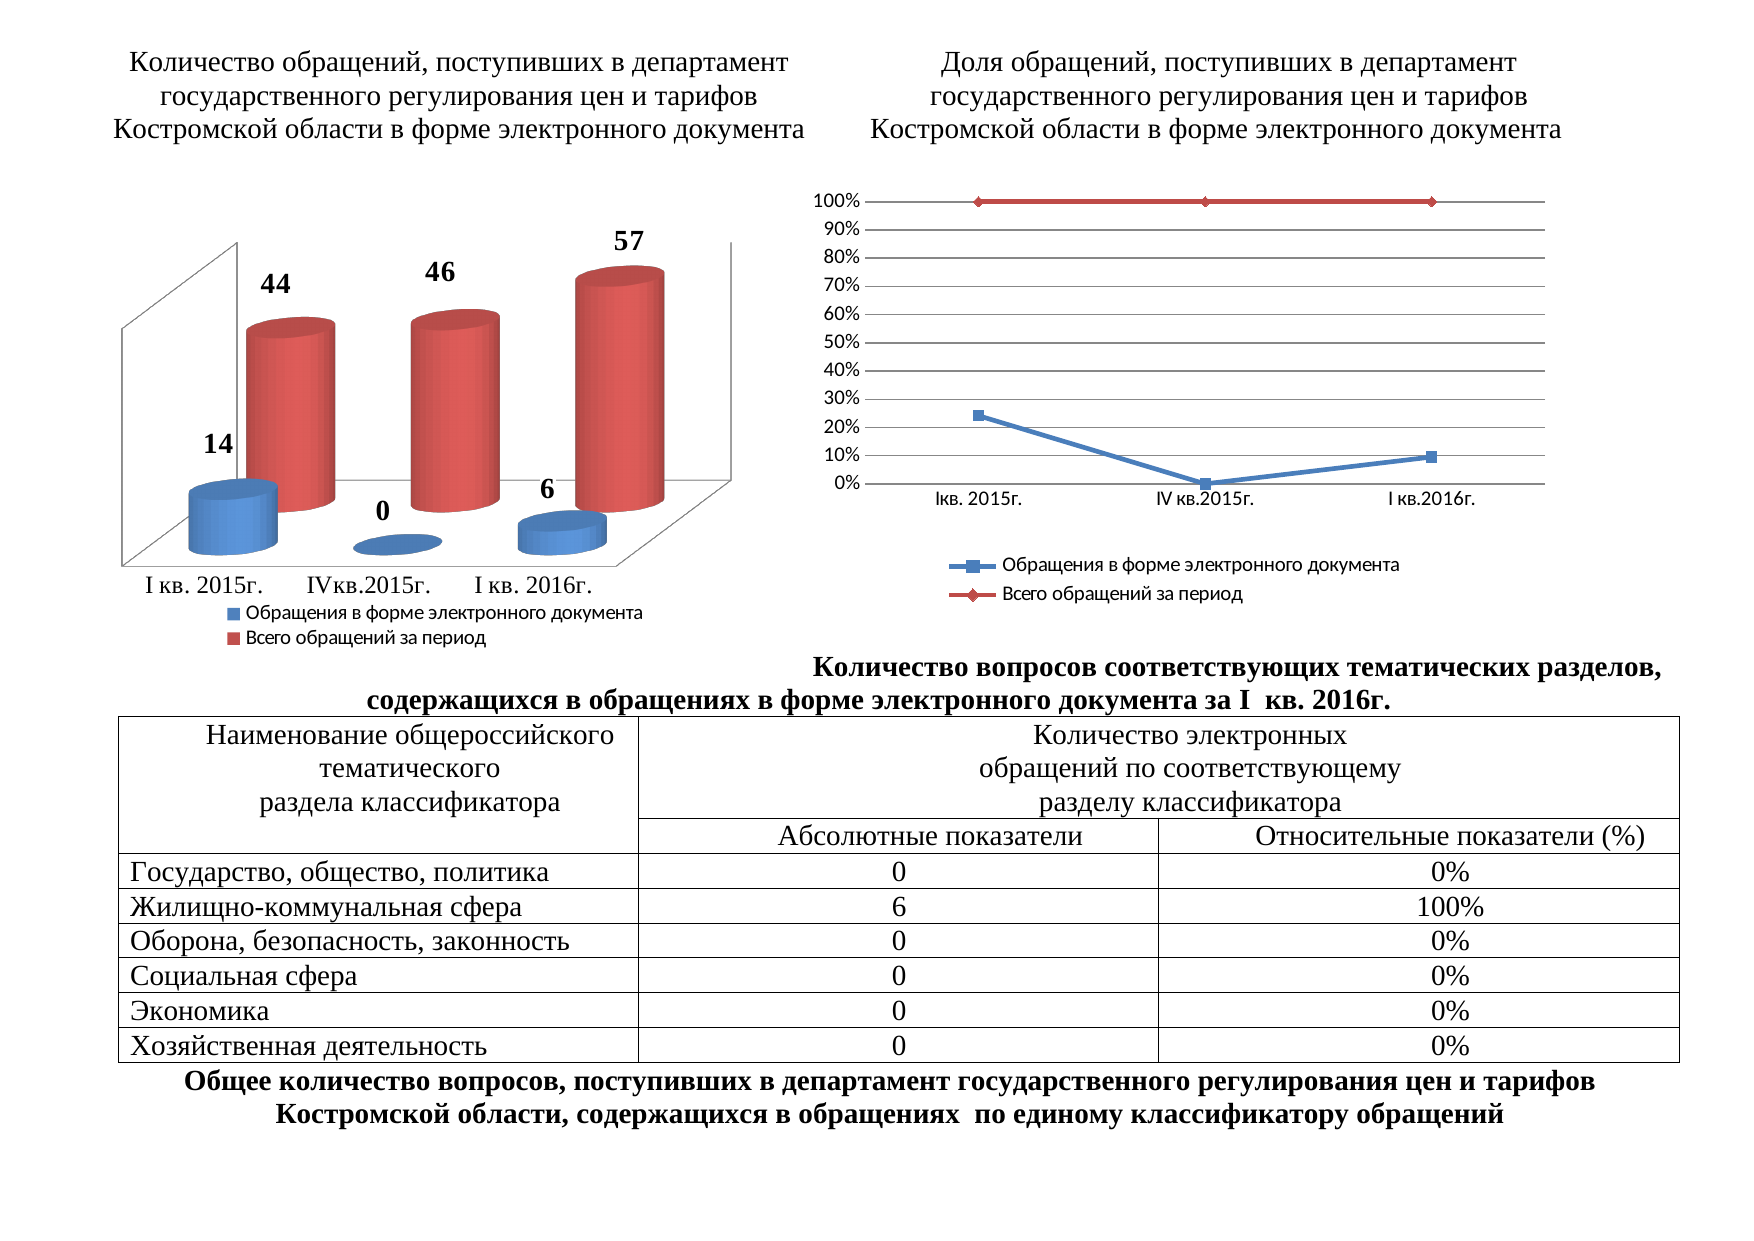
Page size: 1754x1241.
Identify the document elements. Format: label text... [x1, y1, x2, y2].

table_cell 0 [639, 924, 1158, 957]
table_cell 100% [1159, 889, 1679, 922]
table_header Общее количество вопросов, поступивших в департамент государственного регулирования цен и тарифов Костромской области, содержащихся в обращениях по единому классификатору обращений [85, 1063, 1692, 1130]
table_cell Хозяйственная деятельность [119, 1028, 638, 1062]
table_header Наименование общероссийского тематического раздела классификатора [119, 717, 638, 853]
table_cell Государство, общество, политика [119, 854, 638, 888]
table_cell 0 [639, 993, 1158, 1027]
table_cell 0 [639, 958, 1158, 992]
table_cell Жилищно-коммунальная сфера [119, 889, 638, 922]
table_cell 0% [1159, 1028, 1679, 1062]
table_cell 0% [1159, 993, 1679, 1027]
table_cell 6 [639, 889, 1158, 922]
table_cell Оборона, безопасность, законность [119, 924, 638, 957]
table_cell Экономика [119, 993, 638, 1027]
table_header Доля обращений, поступивших в департамент государственного регулирования цен и тарифов Костромской области в форме электронного документа [859, 44, 1629, 154]
table_cell Социальная сфера [119, 958, 638, 992]
table_cell 0% [1159, 924, 1679, 957]
table_cell Абсолютные показатели [639, 819, 1158, 853]
text Количество вопросов соответствующих тематических разделов, содержащихся в обращениях в форме электронного документа за I кв. 2016г. [59, 649, 1698, 716]
table_cell Относительные показатели (%) [1159, 819, 1679, 853]
table_cell 0% [1159, 854, 1679, 888]
table_cell 0 [639, 854, 1158, 888]
table_header Количество обращений, поступивших в департамент государственного регулирования цен и тарифов Костромской области в форме электронного документа [89, 44, 859, 154]
table_cell 0% [1159, 958, 1679, 992]
table_cell 0 [639, 1028, 1158, 1062]
table_header Количество электронных обращений по соответствующему разделу классификатора [639, 717, 1679, 817]
